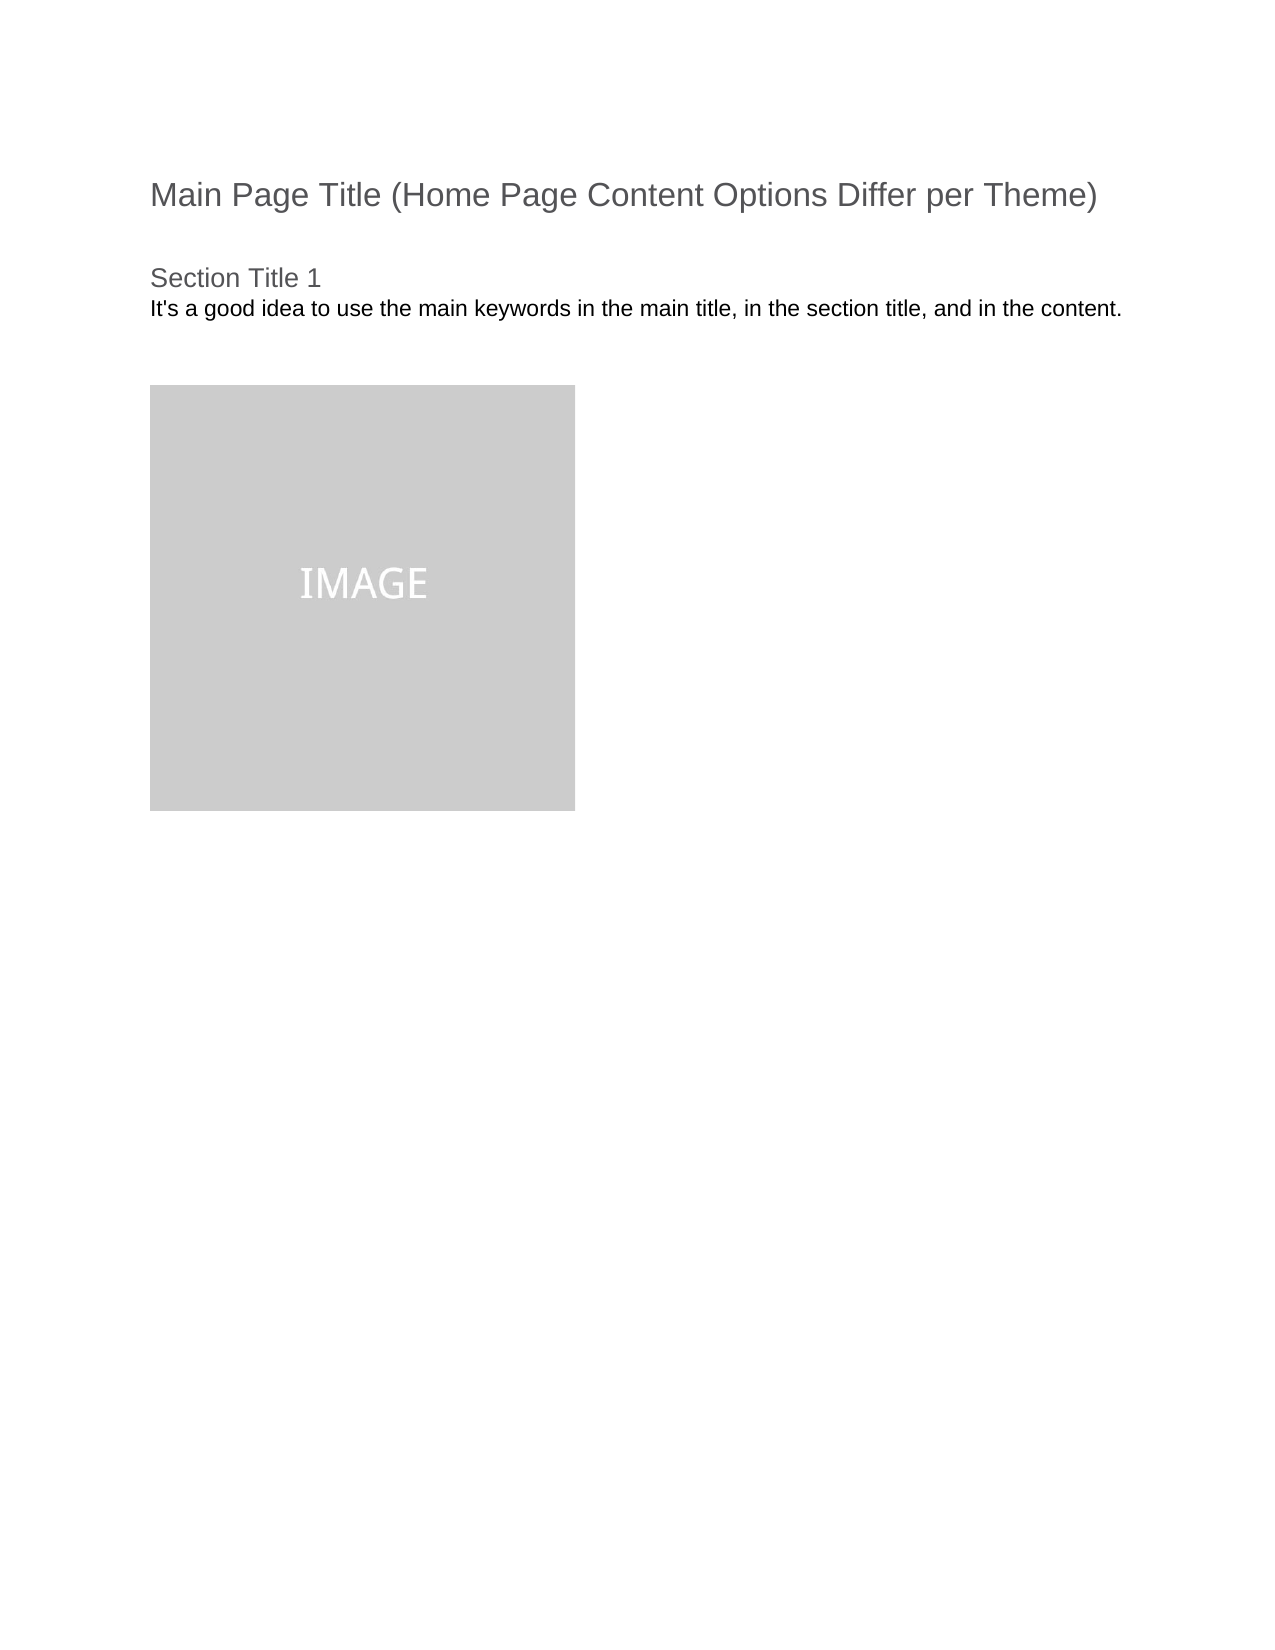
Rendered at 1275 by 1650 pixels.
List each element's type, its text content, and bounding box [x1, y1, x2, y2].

subtitle Main Page Title (Home Page Content Options Differ per Theme) [150, 175, 1125, 213]
picture [150, 385, 575, 811]
text It's a good idea to use the main keywords in the main title, in the section title, and in the content. [150, 295, 1125, 322]
subtitle Section Title 1 [150, 262, 1125, 293]
